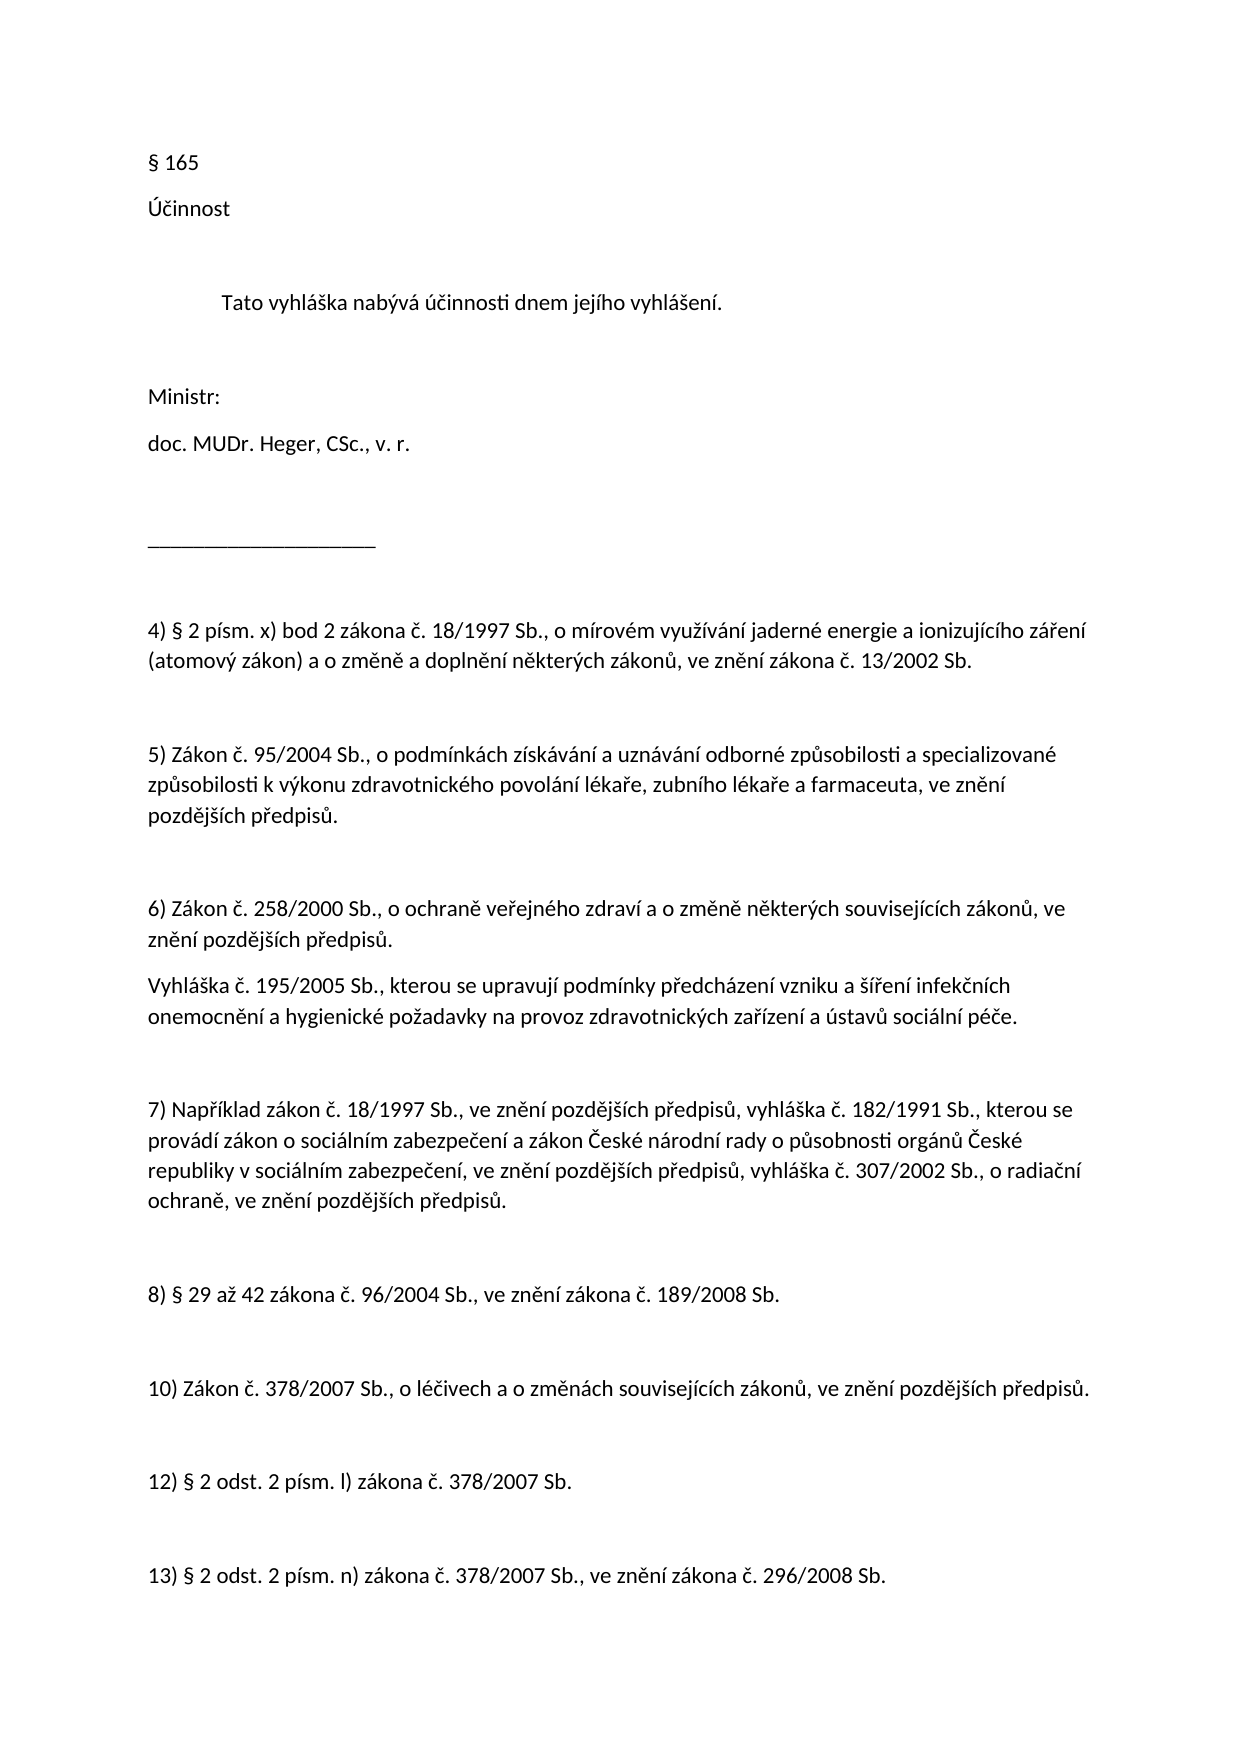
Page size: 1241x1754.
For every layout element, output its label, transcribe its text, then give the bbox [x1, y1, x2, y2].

text 12) § 2 odst. 2 písm. l) zákona č. 378/2007 Sb. [148, 1467, 1093, 1495]
text Ministr: [148, 382, 1093, 410]
text 5) Zákon č. 95/2004 Sb., o podmínkách získávání a uznávání odborné způsobilosti a specializované způsobilosti k výkonu zdravotnického povolání lékaře, zubního lékaře a farmaceuta, ve znění pozdějších předpisů. [148, 740, 1093, 829]
text 6) Zákon č. 258/2000 Sb., o ochraně veřejného zdraví a o změně některých souvisejících zákonů, ve znění pozdějších předpisů. [148, 894, 1093, 953]
text § 165 [148, 148, 1093, 176]
text Tato vyhláška nabývá účinnosti dnem jejího vyhlášení. [148, 288, 1093, 316]
text doc. MUDr. Heger, CSc., v. r. [148, 429, 1093, 457]
text 7) Například zákon č. 18/1997 Sb., ve znění pozdějších předpisů, vyhláška č. 182/1991 Sb., kterou se provádí zákon o sociálním zabezpečení a zákon České národní rady o působnosti orgánů České republiky v sociálním zabezpečení, ve znění pozdějších předpisů, vyhláška č. 307/2002 Sb., o radiační ochraně, ve znění pozdějších předpisů. [148, 1096, 1093, 1214]
text Vyhláška č. 195/2005 Sb., kterou se upravují podmínky předcházení vzniku a šíření infekčních onemocnění a hygienické požadavky na provoz zdravotnických zařízení a ústavů sociální péče. [148, 972, 1093, 1030]
text 8) § 29 až 42 zákona č. 96/2004 Sb., ve znění zákona č. 189/2008 Sb. [148, 1280, 1093, 1308]
text 10) Zákon č. 378/2007 Sb., o léčivech a o změnách souvisejících zákonů, ve znění pozdějších předpisů. [148, 1374, 1093, 1402]
text 13) § 2 odst. 2 písm. n) zákona č. 378/2007 Sb., ve znění zákona č. 296/2008 Sb. [148, 1561, 1093, 1589]
text Účinnost [148, 194, 1093, 222]
text 4) § 2 písm. x) bod 2 zákona č. 18/1997 Sb., o mírovém využívání jaderné energie a ionizujícího záření (atomový zákon) a o změně a doplnění některých zákonů, ve znění zákona č. 13/2002 Sb. [148, 616, 1093, 674]
text ____________________ [148, 523, 1093, 551]
